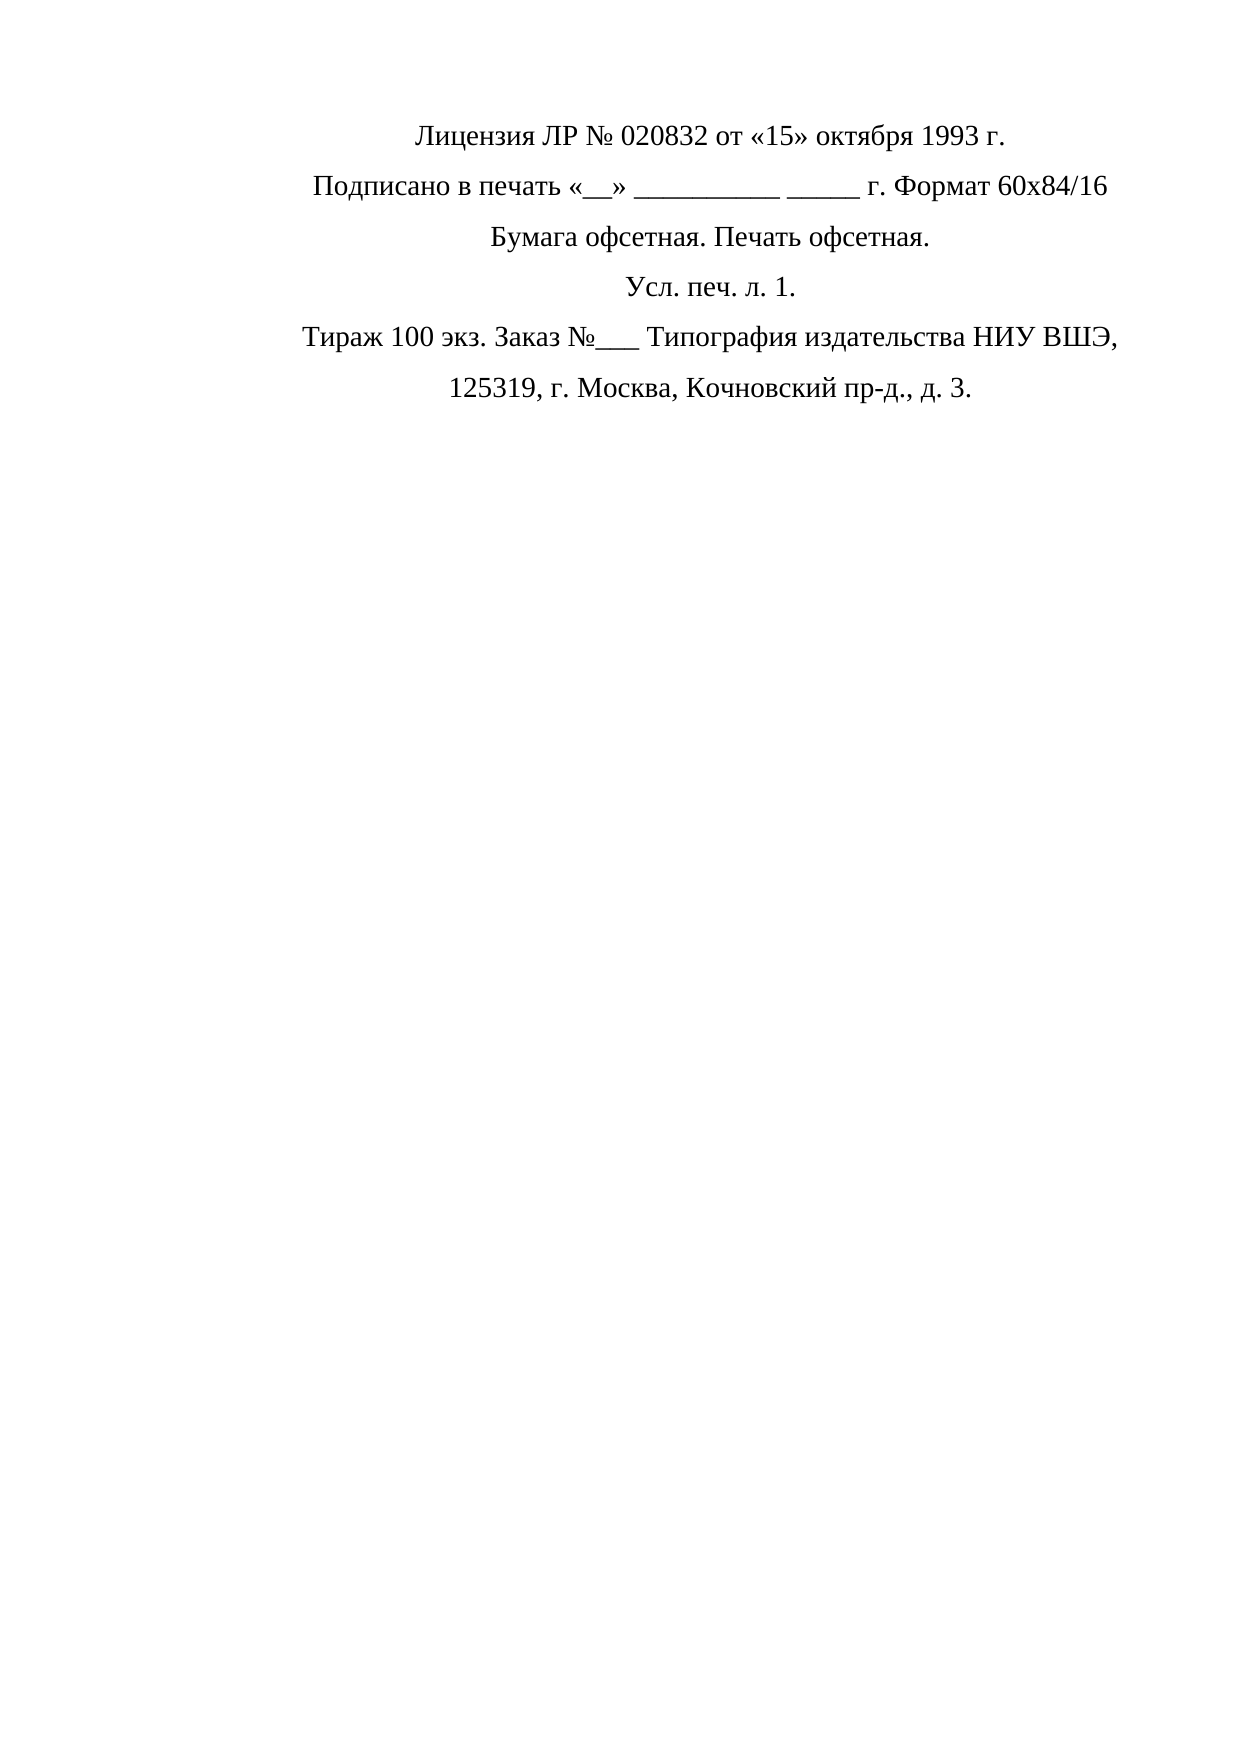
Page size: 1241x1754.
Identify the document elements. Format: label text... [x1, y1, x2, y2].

text Бумага офсетная. Печать офсетная. [269, 219, 1152, 252]
text Усл. печ. л. 1. [269, 269, 1152, 303]
text Подписано в печать «__» __________ _____ г. Формат 60х84/16 [269, 168, 1152, 202]
text Лицензия ЛР № 020832 от «15» октября 1993 г. [269, 118, 1152, 152]
text 125319, г. Москва, Кочновский пр-д., д. 3. [269, 370, 1152, 403]
text Тираж 100 экз. Заказ №___ Типография издательства НИУ ВШЭ, [269, 319, 1152, 353]
